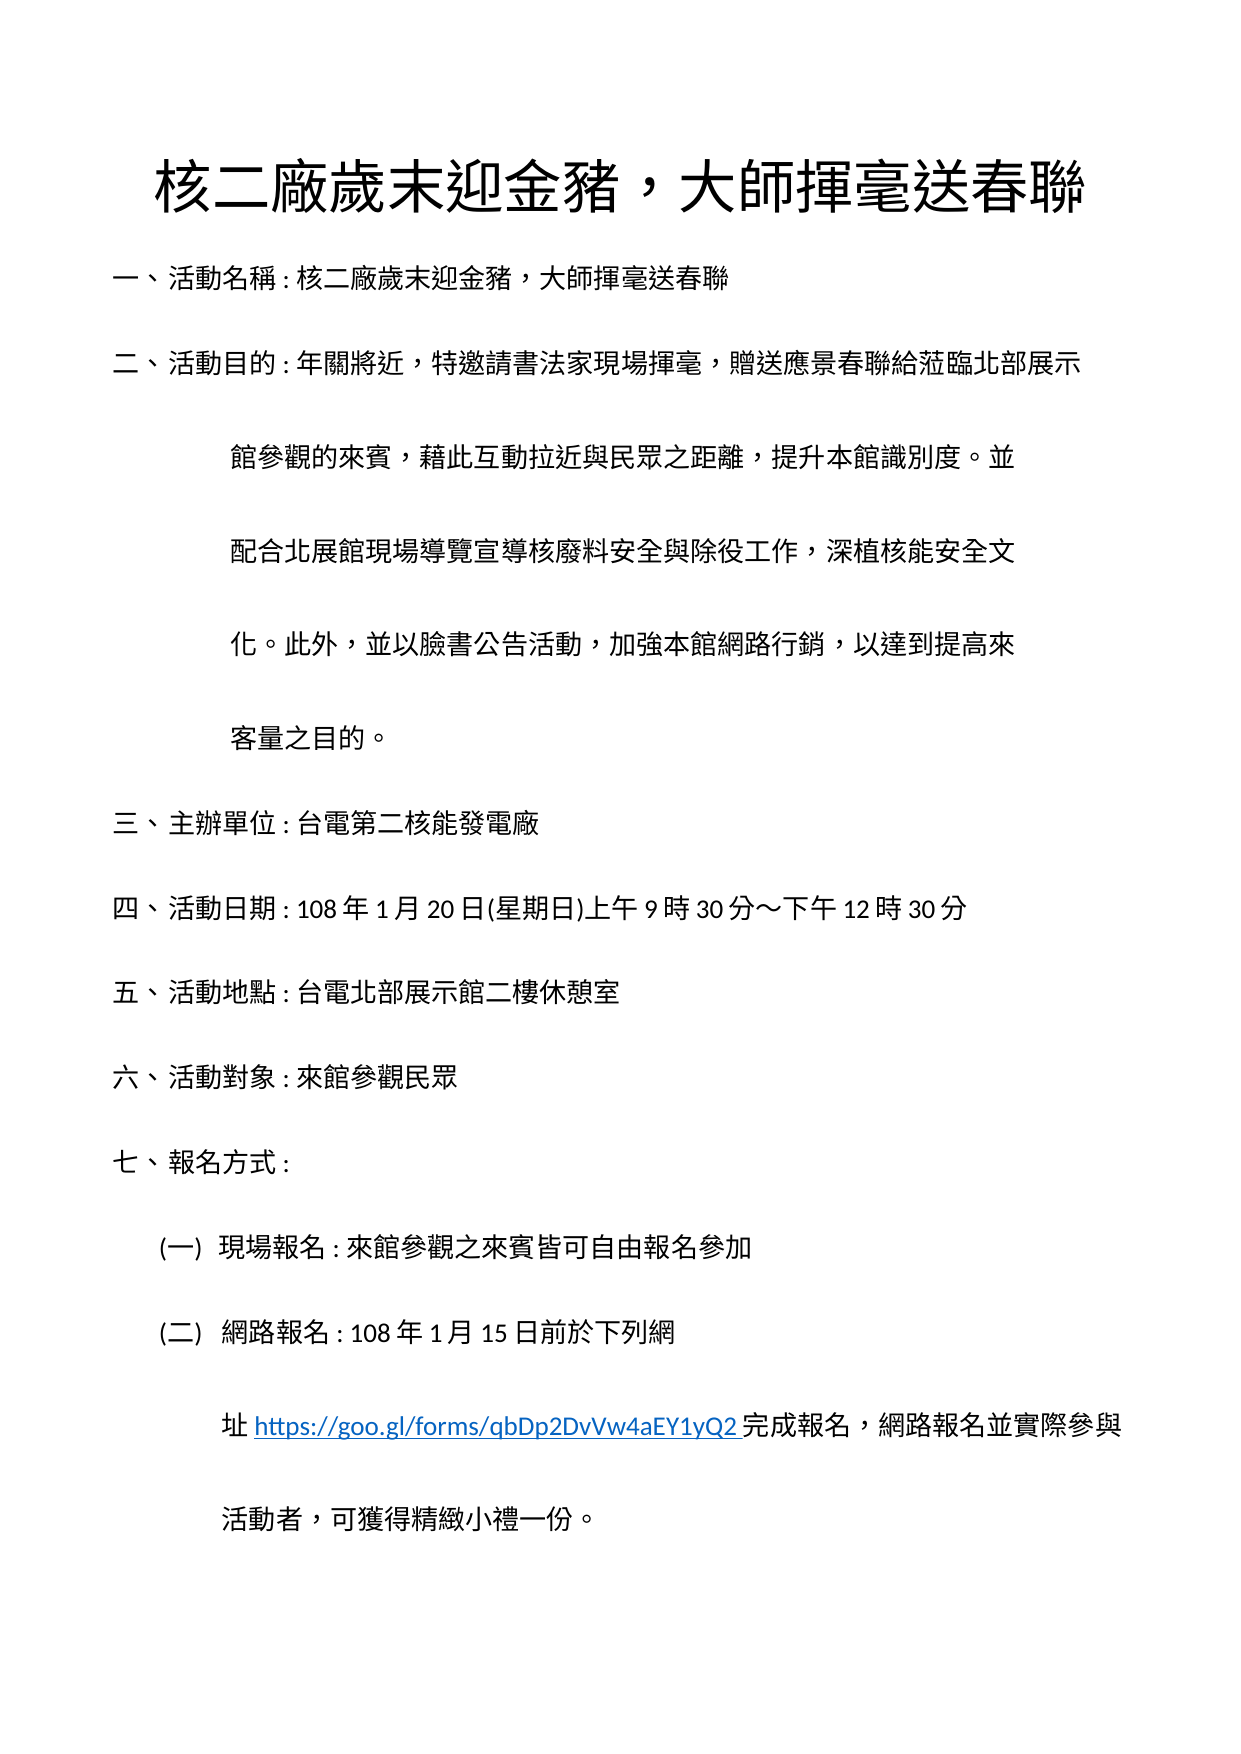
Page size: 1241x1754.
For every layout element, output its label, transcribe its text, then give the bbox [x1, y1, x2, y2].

text 核二廠歲末迎金豬，大師揮毫送春聯 [118, 127, 1122, 239]
list 活動地點 : 台電北部展示館二樓休憩室 [112, 954, 1122, 1029]
list 報名方式 : [112, 1123, 1122, 1198]
list 活動對象 : 來館參觀民眾 [112, 1038, 1122, 1113]
list 活動名稱 : 核二廠歲末迎金豬，大師揮毫送春聯 [112, 239, 1122, 314]
list 現場報名 : 來館參觀之來賓皆可自由報名參加 [159, 1208, 1122, 1283]
list 活動日期 : 108年1月20日(星期日)上午9時30分～下午12時30分 [112, 869, 1122, 944]
list 網路報名 : 108年1月15日前於下列網址https://goo.gl/forms/qbDp2DvVw4aEY1yQ2完成報名，網路報名並實際參與活動者，可獲得精緻小禮一份。 [159, 1293, 1122, 1555]
list 主辦單位 : 台電第二核能發電廠 [112, 784, 1122, 859]
list 活動目的 : 年關將近，特邀請書法家現場揮毫，贈送應景春聯給蒞臨北部展示 館參觀的來賓，藉此互動拉近與民眾之距離，提升本館識別度。並 配合北展館現場導覽宣導核廢料安全與除役工作，深植核能安全文 化。此外，並以臉書公告活動，加強本館網路行銷，以達到提高來 客量之目的。 [112, 324, 1122, 774]
